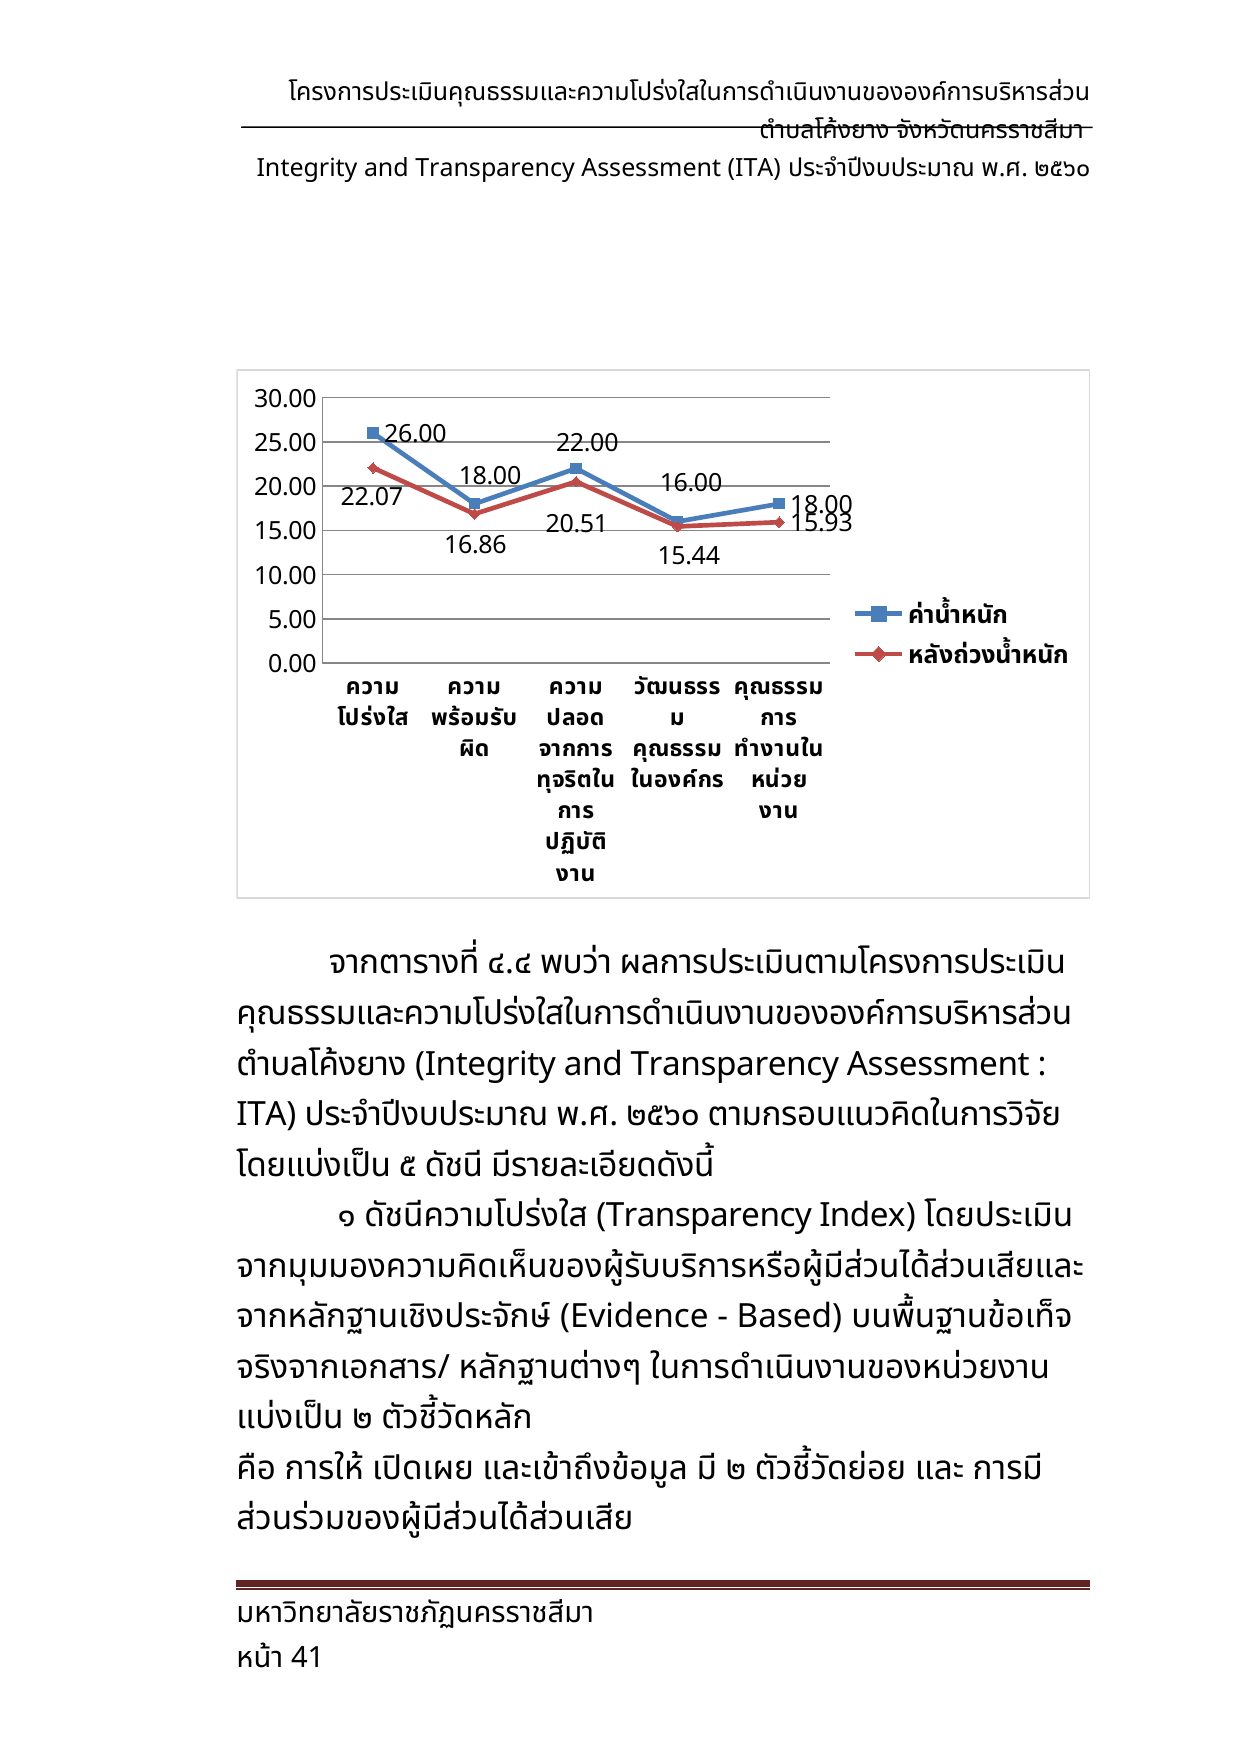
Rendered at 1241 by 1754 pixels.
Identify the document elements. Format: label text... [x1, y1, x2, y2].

text จากตารางที่ ๔.๔ พบว่า ผลการประเมินตามโครงการประเมินคุณธรรมและความโปร่งใสในการดำเนินงานขององค์การบริหารส่วนตำบลโค้งยาง (Integrity and Transparency Assessment : ITA) ประจำปีงบประมาณ พ.ศ. ๒๕๖๐ ตามกรอบแนวคิดในการวิจัย โดยแบ่งเป็น ๕ ดัชนี มีรายละเอียดดังนี้ [236, 938, 1090, 1191]
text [236, 1191, 1090, 1544]
